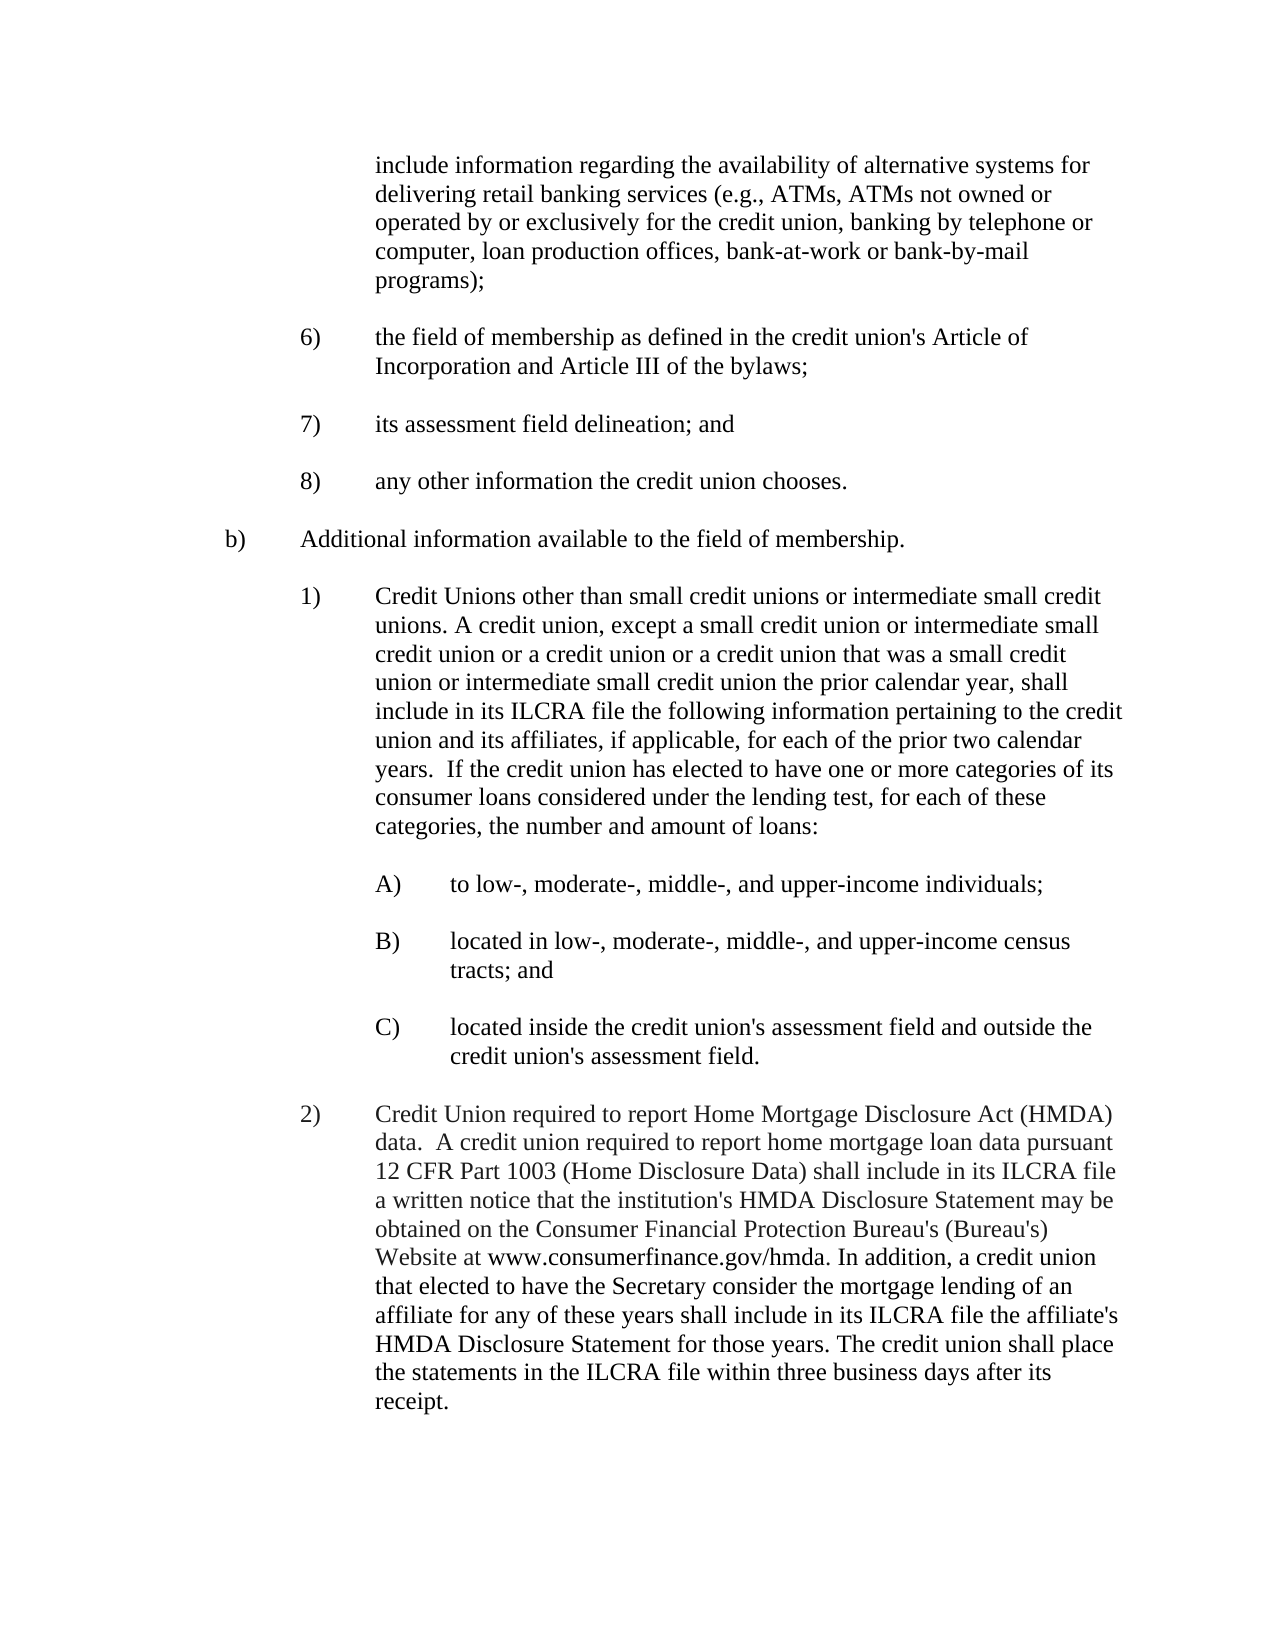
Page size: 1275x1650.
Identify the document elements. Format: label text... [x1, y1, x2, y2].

text b) Additional information available to the field of membership. [150, 524, 1125, 552]
text B) located in low-, moderate-, middle-, and upper-income census tracts; and [375, 926, 1125, 984]
text 1) Credit Unions other than small credit unions or intermediate small credit unions. A credit union, except a small credit union or intermediate small credit union or a credit union or a credit union that was a small credit union or intermediate small credit union the prior calendar year, shall include in its ILCRA file the following information pertaining to the credit union and its affiliates, if applicable, for each of the prior two calendar years. If the credit union has elected to have one or more categories of its consumer loans considered under the lending test, for each of these categories, the number and amount of loans: [300, 581, 1125, 840]
text C) located inside the credit union's assessment field and outside the credit union's assessment field. [375, 1012, 1125, 1070]
text 8) any other information the credit union chooses. [225, 466, 1125, 495]
text 7) its assessment field delineation; and [225, 409, 1125, 437]
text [300, 150, 1125, 294]
text 2) Credit Union required to report Home Mortgage Disclosure Act (HMDA) data. A credit union required to report home mortgage loan data pursuant 12 CFR Part 1003 (Home Disclosure Data) shall include in its ILCRA file a written notice that the institution's HMDA Disclosure Statement may be obtained on the Consumer Financial Protection Bureau's (Bureau's) Website at www.consumerfinance.gov/hmda. In addition, a credit union that elected to have the Secretary consider the mortgage lending of an affiliate for any of these years shall include in its ILCRA file the affiliate's HMDA Disclosure Statement for those years. The credit union shall place the statements in the ILCRA file within three business days after its receipt. [300, 1099, 1125, 1415]
text A) to low-, moderate-, middle-, and upper-income individuals; [375, 869, 1125, 897]
text 6) the field of membership as defined in the credit union's Article of Incorporation and Article III of the bylaws; [300, 322, 1125, 380]
